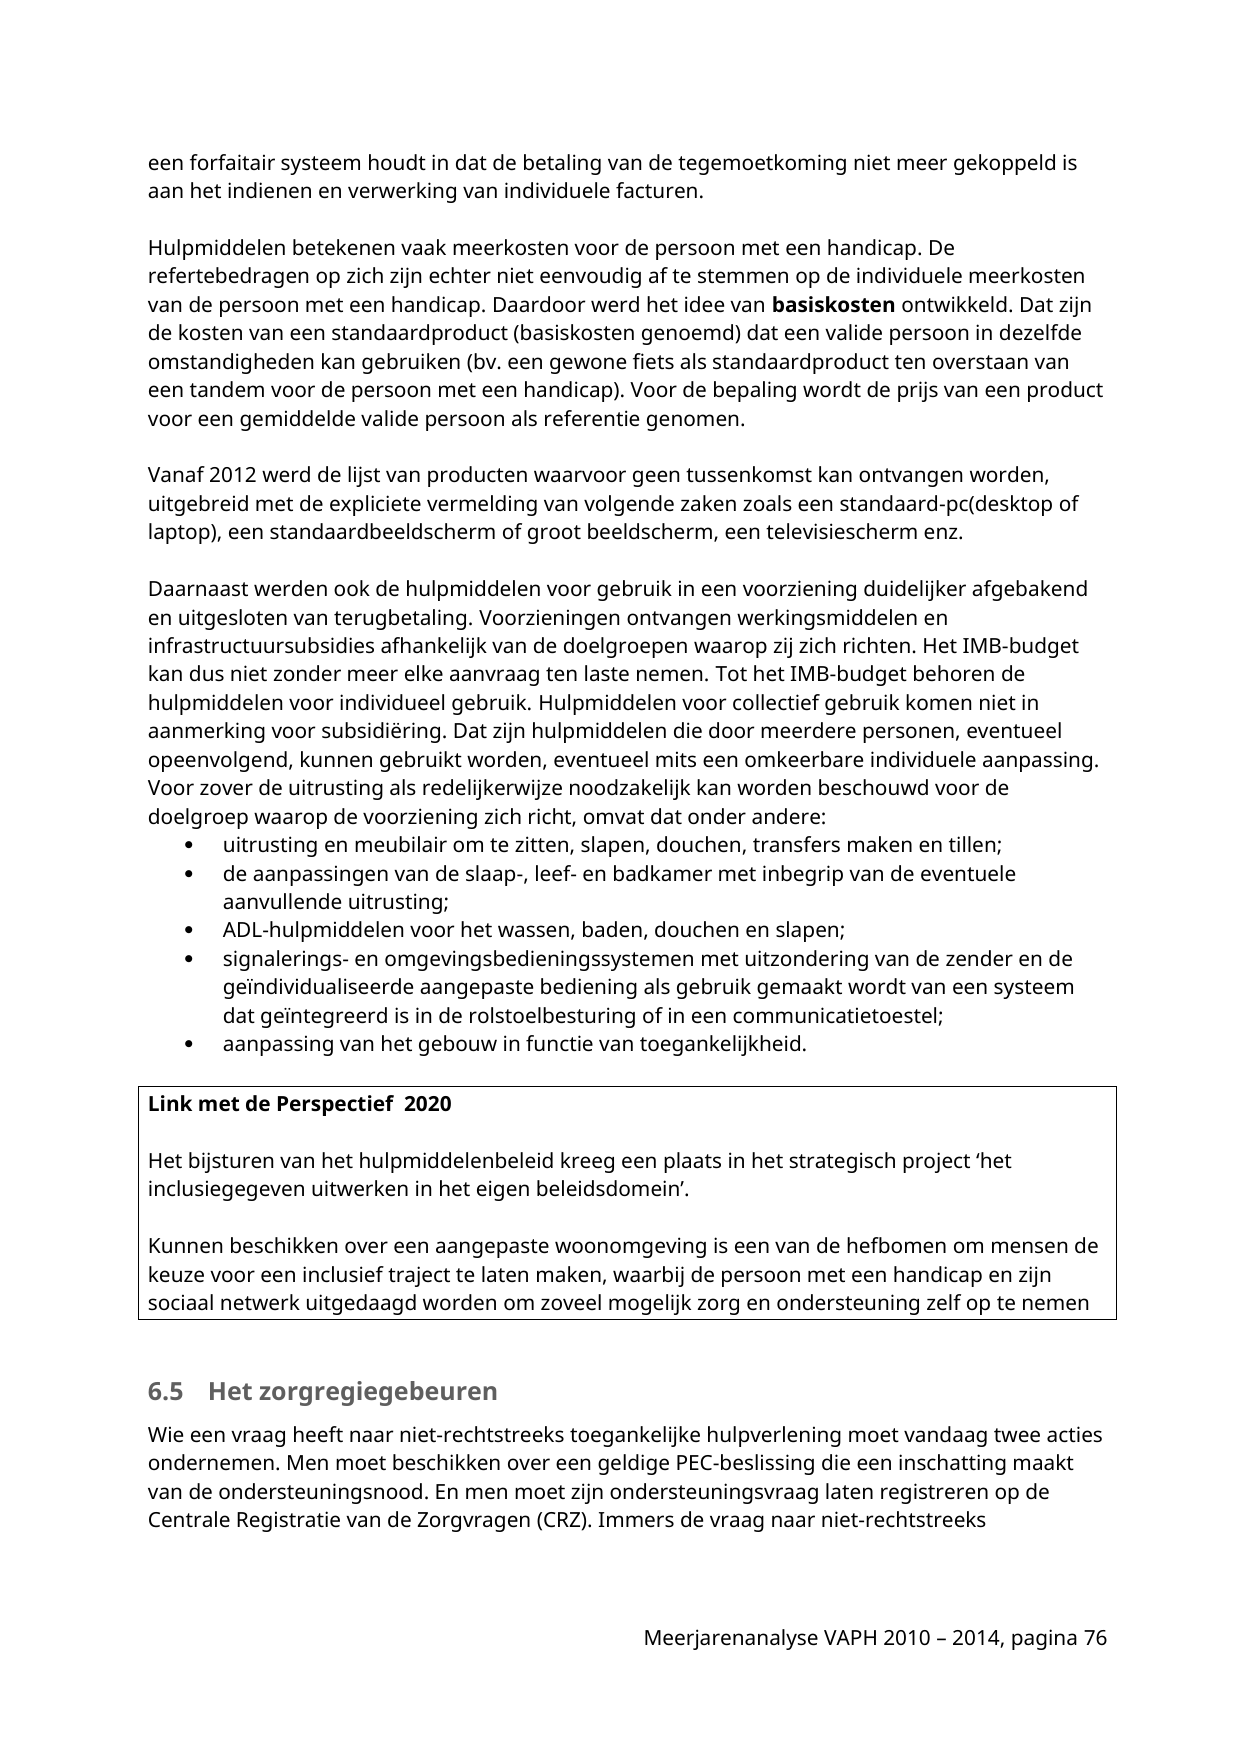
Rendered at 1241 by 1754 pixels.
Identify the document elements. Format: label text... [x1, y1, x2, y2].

text Het bijsturen van het hulpmiddelenbeleid kreeg een plaats in het strategisch project ‘het inclusiegegeven uitwerken in het eigen beleidsdomein’. [148, 1146, 1107, 1203]
text Hulpmiddelen betekenen vaak meerkosten voor de persoon met een handicap. De refertebedragen op zich zijn echter niet eenvoudig af te stemmen op de individuele meerkosten van de persoon met een handicap. Daardoor werd het idee van basiskosten ontwikkeld. Dat zijn de kosten van een standaardproduct (basiskosten genoemd) dat een valide persoon in dezelfde omstandigheden kan gebruiken (bv. een gewone fiets als standaardproduct ten overstaan van een tandem voor de persoon met een handicap). Voor de bepaling wordt de prijs van een product voor een gemiddelde valide persoon als referentie genomen. [148, 233, 1107, 432]
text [148, 1420, 1107, 1534]
list de aanpassingen van de slaap-, leef- en badkamer met inbegrip van de eventuele aanvullende uitrusting; [185, 859, 1107, 916]
text Kunnen beschikken over een aangepaste woonomgeving is een van de hefbomen om mensen de keuze voor een inclusief traject te laten maken, waarbij de persoon met een handicap en zijn sociaal netwerk uitgedaagd worden om zoveel mogelijk zorg en ondersteuning zelf op te nemen [139, 1228, 1116, 1319]
text Daarnaast werden ook de hulpmiddelen voor gebruik in een voorziening duidelijker afgebakend en uitgesloten van terugbetaling. Voorzieningen ontvangen werkingsmiddelen en infrastructuursubsidies afhankelijk van de doelgroepen waarop zij zich richten. Het IMB-budget kan dus niet zonder meer elke aanvraag ten laste nemen. Tot het IMB-budget behoren de hulpmiddelen voor individueel gebruik. Hulpmiddelen voor collectief gebruik komen niet in aanmerking voor subsidiëring. Dat zijn hulpmiddelen die door meerdere personen, eventueel opeenvolgend, kunnen gebruikt worden, eventueel mits een omkeerbare individuele aanpassing. Voor zover de uitrusting als redelijkerwijze noodzakelijk kan worden beschouwd voor de doelgroep waarop de voorziening zich richt, omvat dat onder andere: [148, 574, 1107, 830]
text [148, 148, 1107, 204]
text Vanaf 2012 werd de lijst van producten waarvoor geen tussenkomst kan ontvangen worden, uitgebreid met de expliciete vermelding van volgende zaken zoals een standaard-pc(desktop of laptop), een standaardbeeldscherm of groot beeldscherm, een televisiescherm enz. [148, 461, 1107, 546]
list aanpassing van het gebouw in functie van toegankelijkheid. [185, 1029, 1107, 1058]
list signalerings- en omgevingsbedieningssystemen met uitzondering van de zender en de geïndividualiseerde aangepaste bediening als gebruik gemaakt wordt van een systeem dat geïntegreerd is in de rolstoelbesturing of in een communicatietoestel; [185, 944, 1107, 1029]
text Link met de Perspectief 2020 [139, 1087, 1116, 1118]
subtitle Het zorgregiegebeuren [148, 1373, 1107, 1407]
list ADL-hulpmiddelen voor het wassen, baden, douchen en slapen; [185, 916, 1107, 944]
list uitrusting en meubilair om te zitten, slapen, douchen, transfers maken en tillen; [185, 830, 1107, 859]
